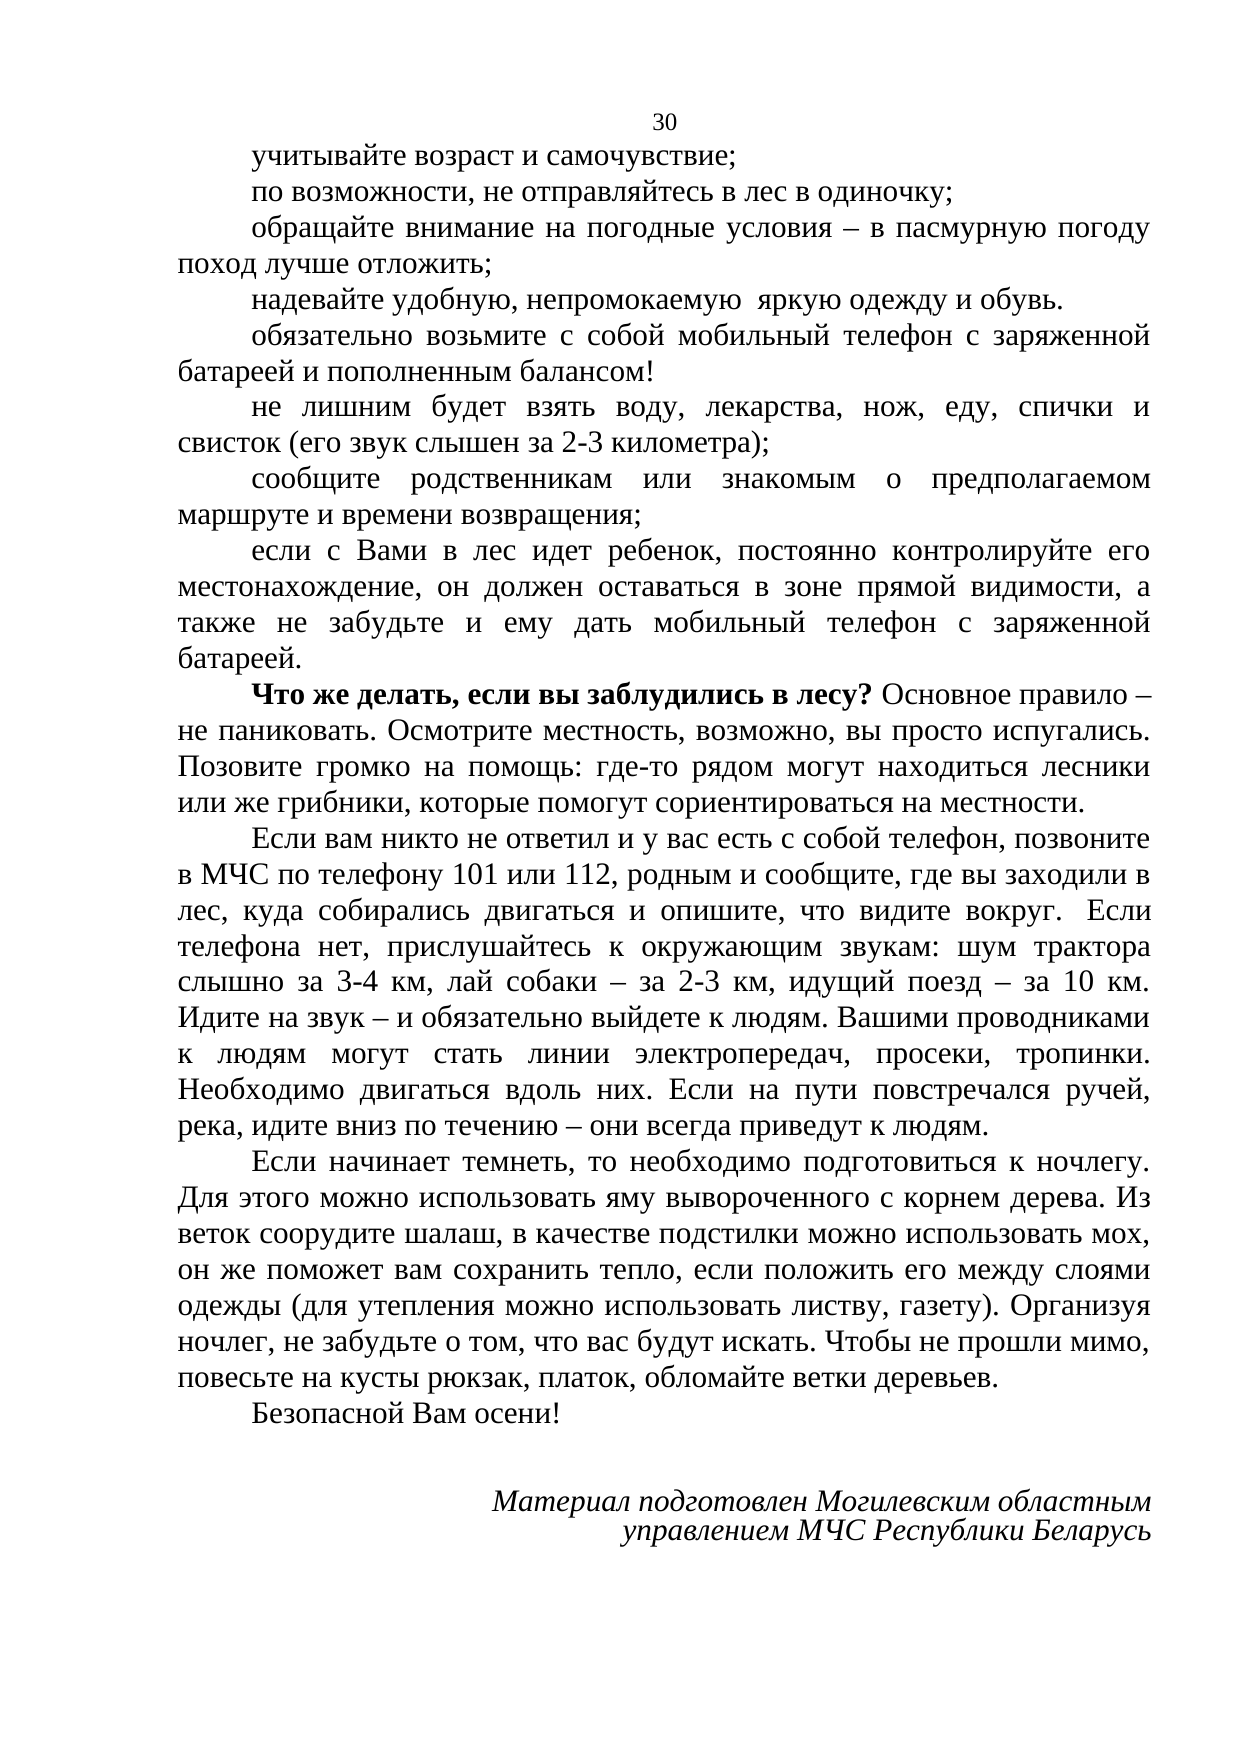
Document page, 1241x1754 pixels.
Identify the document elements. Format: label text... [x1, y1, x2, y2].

text не лишним будет взять воду, лекарства, нож, еду, спички и свисток (его звук слышен за 2-3 километра); [177, 388, 1152, 459]
text обязательно возьмите с собой мобильный телефон с заряженной батареей и пополненным балансом! [177, 316, 1152, 388]
text Если вам никто не ответил и у вас есть с собой телефон, позвоните в МЧС по телефону 101 или 112, родным и сообщите, где вы заходили в лес, куда собирались двигаться и опишите, что видите вокруг. Если телефона нет, прислушайтесь к окружающим звукам: шум трактора слышно за 3-4 км, лай собаки – за 2-3 км, идущий поезд – за 10 км. Идите на звук – и обязательно выйдете к людям. Вашими проводниками к людям могут стать линии электропередач, просеки, тропинки. Необходимо двигаться вдоль них. Если на пути повстречался ручей, река, идите вниз по течению – они всегда приведут к людям. [177, 819, 1152, 1142]
text Что же делать, если вы заблудились в лесу? Основное правило – не паниковать. Осмотрите местность, возможно, вы просто испугались. Позовите громко на помощь: где-то рядом могут находиться лесники или же грибники, которые помогут сориентироваться на местности. [177, 675, 1152, 819]
text сообщите родственникам или знакомым о предполагаемом маршруте и времени возвращения; [177, 459, 1152, 531]
text если с Вами в лес идет ребенок, постоянно контролируйте его местонахождение, он должен оставаться в зоне прямой видимости, а также не забудьте и ему дать мобильный телефон с заряженной батареей. [177, 531, 1152, 675]
text учитывайте возраст и самочувствие; [177, 136, 1152, 172]
text Безопасной Вам осени! [177, 1394, 1152, 1430]
text надевайте удобную, непромокаемую яркую одежду и обувь. [177, 280, 1152, 316]
text по возможности, не отправляйтесь в лес в одиночку; [177, 172, 1152, 208]
text управлением МЧС Республики Беларусь [177, 1517, 1152, 1547]
text Если начинает темнеть, то необходимо подготовиться к ночлегу. Для этого можно использовать яму вывороченного с корнем дерева. Из веток соорудите шалаш, в качестве подстилки можно использовать мох, он же поможет вам сохранить тепло, если положить его между слоями одежды (для утепления можно использовать листву, газету). Организуя ночлег, не забудьте о том, что вас будут искать. Чтобы не прошли мимо, повесьте на кусты рюкзак, платок, обломайте ветки деревьев. [177, 1142, 1152, 1394]
text обращайте внимание на погодные условия – в пасмурную погоду поход лучше отложить; [177, 208, 1152, 280]
text Материал подготовлен Могилевским областным [177, 1488, 1152, 1517]
